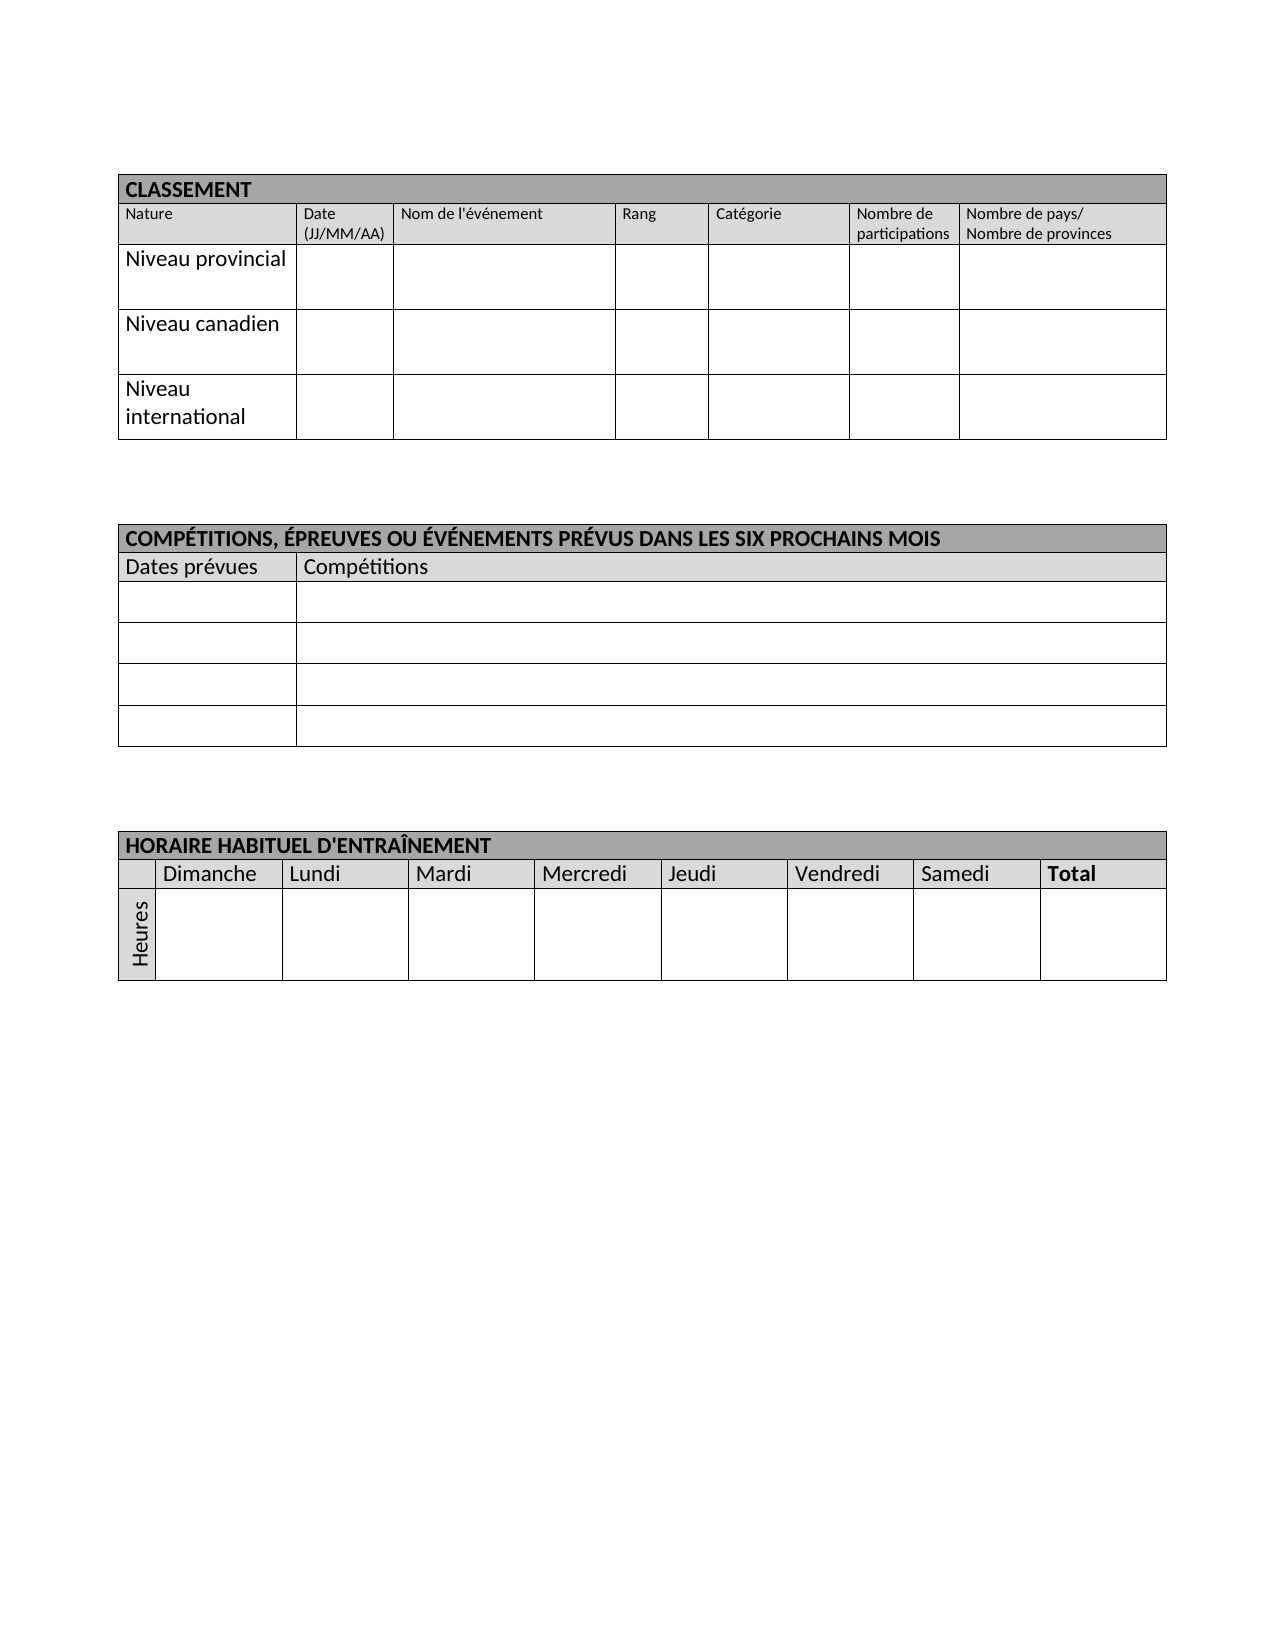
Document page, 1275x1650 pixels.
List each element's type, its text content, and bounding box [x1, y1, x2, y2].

table_cell Catégorie [709, 204, 849, 244]
table_cell [297, 706, 1166, 746]
table_cell [119, 623, 296, 663]
table_cell [156, 889, 282, 980]
table_cell [297, 664, 1166, 704]
table_cell [283, 889, 408, 980]
table_cell Niveau canadien [119, 310, 296, 374]
table_cell Niveau international [119, 375, 296, 439]
table_cell [297, 245, 393, 309]
table_cell Compétitions [297, 553, 1166, 581]
table_cell Nature [119, 204, 296, 244]
table_cell Vendredi [788, 860, 913, 888]
table_header CLASSEMENT [119, 175, 1166, 203]
table_cell Samedi [914, 860, 1040, 888]
table_cell [394, 245, 615, 309]
table_cell [616, 245, 708, 309]
table_cell Nom de l'événement [394, 204, 615, 244]
table_cell [914, 889, 1040, 980]
table_cell [409, 889, 534, 980]
table_cell [297, 582, 1166, 622]
table_cell Niveau provincial [119, 245, 296, 309]
table_cell Jeudi [662, 860, 787, 888]
table_cell Mercredi [535, 860, 661, 888]
table_cell Date (JJ/MM/AA) [297, 204, 393, 244]
table_cell Dimanche [156, 860, 282, 888]
table_header COMPÉTITIONS, ÉPREUVES OU ÉVÉNEMENTS PRÉVUS DANS LES SIX PROCHAINS MOIS [119, 525, 1166, 552]
table_cell [297, 375, 393, 439]
table_cell [850, 245, 959, 309]
table_header HORAIRE HABITUEL D'ENTRAÎNEMENT [119, 832, 1166, 859]
table_cell [960, 310, 1166, 374]
table_cell [394, 375, 615, 439]
table_cell Total [1041, 860, 1166, 888]
table_cell Heures [119, 889, 155, 980]
table_cell [119, 664, 296, 704]
table_cell [119, 706, 296, 746]
table_cell [788, 889, 913, 980]
table_cell [297, 623, 1166, 663]
table_cell [709, 310, 849, 374]
table_cell [119, 860, 155, 888]
table_cell [850, 375, 959, 439]
table_cell [297, 310, 393, 374]
table_cell Nombre de participations [850, 204, 959, 244]
table_cell [662, 889, 787, 980]
table_cell Rang [616, 204, 708, 244]
table_cell [960, 245, 1166, 309]
table_cell [960, 375, 1166, 439]
table_cell [616, 310, 708, 374]
table_cell [709, 375, 849, 439]
table_cell [616, 375, 708, 439]
table_cell Mardi [409, 860, 534, 888]
table_cell [709, 245, 849, 309]
table_cell Lundi [283, 860, 408, 888]
table_cell [535, 889, 661, 980]
table_cell Nombre de pays/ Nombre de provinces [960, 204, 1166, 244]
table_cell [119, 582, 296, 622]
table_cell [394, 310, 615, 374]
table_cell [850, 310, 959, 374]
table_cell [1041, 889, 1166, 980]
table_cell Dates prévues [119, 553, 296, 581]
